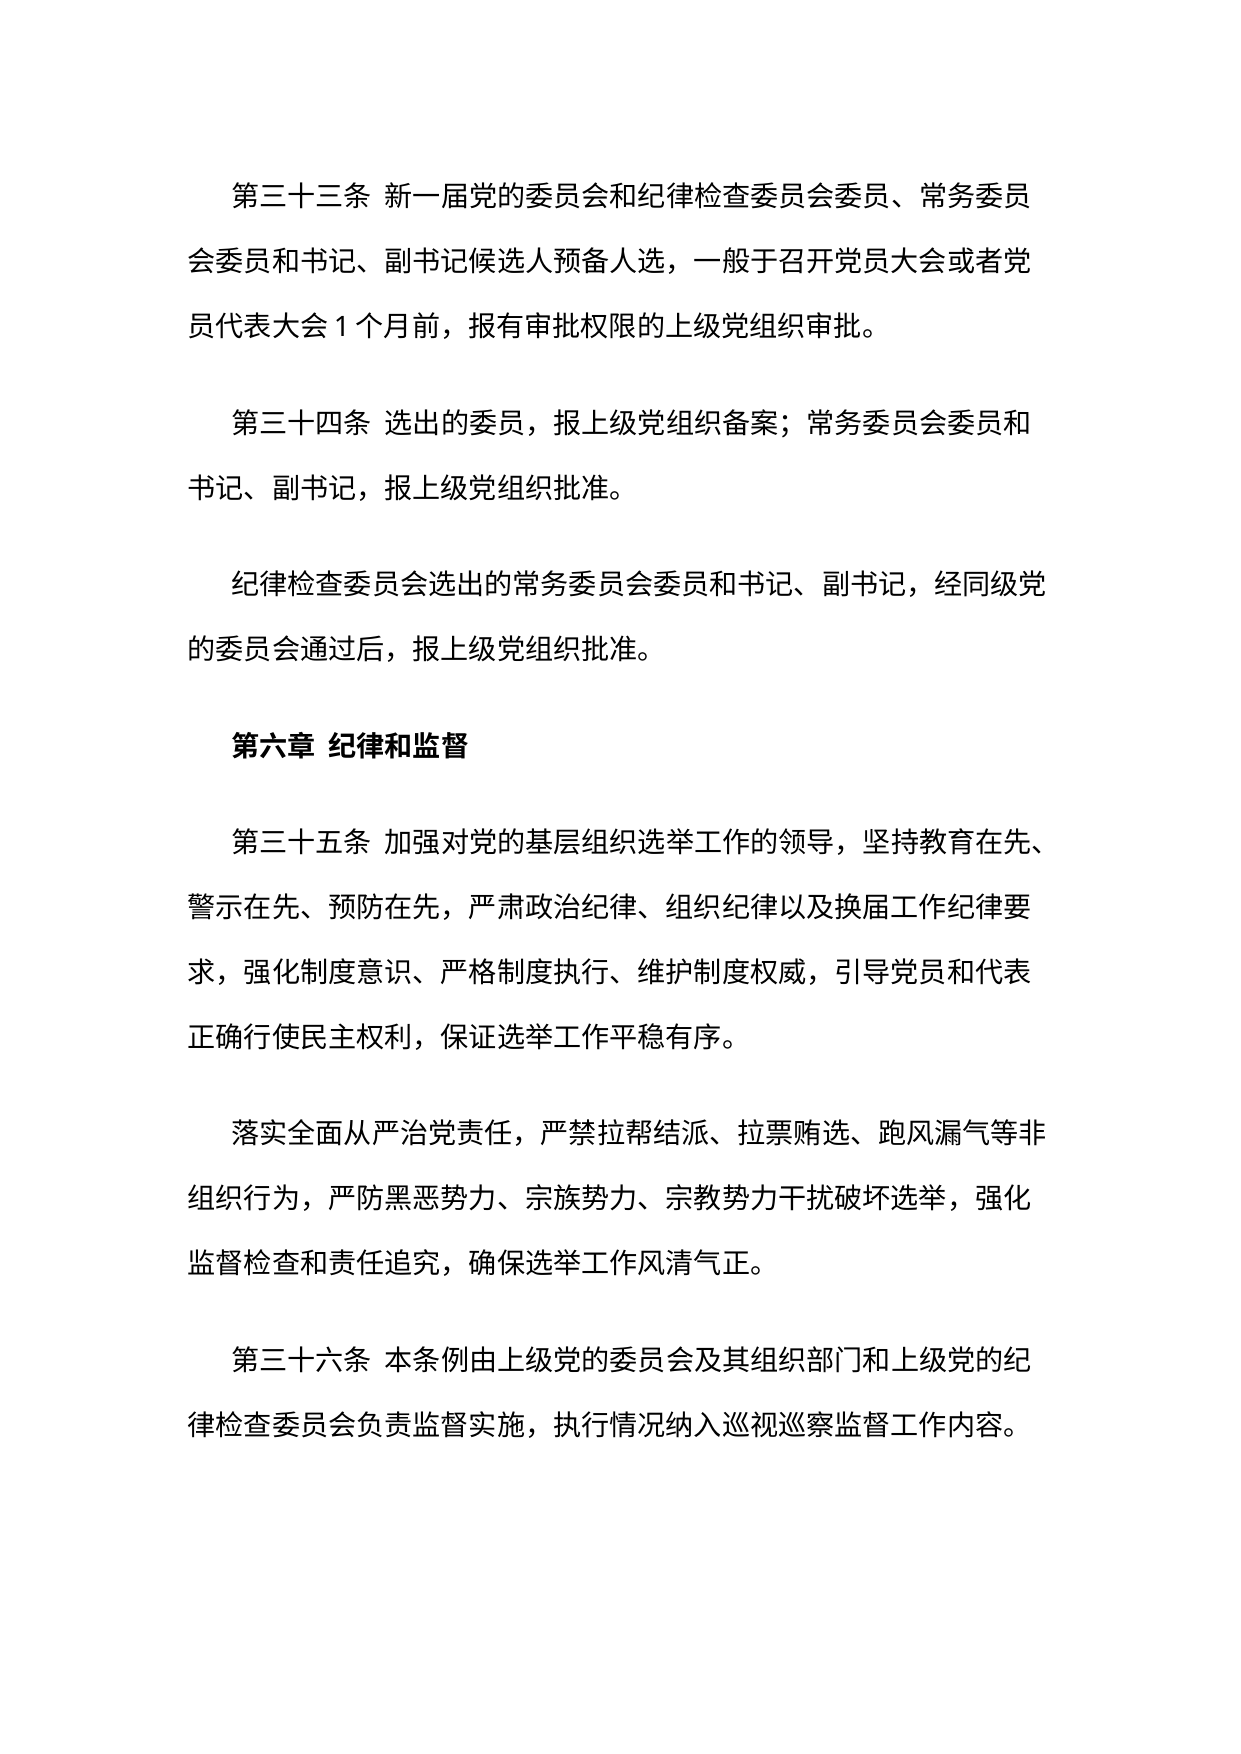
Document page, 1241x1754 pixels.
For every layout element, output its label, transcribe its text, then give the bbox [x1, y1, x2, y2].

text 第三十三条 新一届党的委员会和纪律检查委员会委员、常务委员会委员和书记、副书记候选人预备人选，一般于召开党员大会或者党员代表大会1个月前，报有审批权限的上级党组织审批。 [187, 162, 1053, 357]
text 落实全面从严治党责任，严禁拉帮结派、拉票贿选、跑风漏气等非组织行为，严防黑恶势力、宗族势力、宗教势力干扰破坏选举，强化监督检查和责任追究，确保选举工作风清气正。 [187, 1099, 1053, 1294]
text 第六章 纪律和监督 [187, 711, 1053, 776]
text 第三十五条 加强对党的基层组织选举工作的领导，坚持教育在先、警示在先、预防在先，严肃政治纪律、组织纪律以及换届工作纪律要求，强化制度意识、严格制度执行、维护制度权威，引导党员和代表正确行使民主权利，保证选举工作平稳有序。 [187, 808, 1053, 1068]
text 第三十四条 选出的委员，报上级党组织备案；常务委员会委员和书记、副书记，报上级党组织批准。 [187, 388, 1053, 518]
text 纪律检查委员会选出的常务委员会委员和书记、副书记，经同级党的委员会通过后，报上级党组织批准。 [187, 550, 1053, 680]
text 第三十六条 本条例由上级党的委员会及其组织部门和上级党的纪律检查委员会负责监督实施，执行情况纳入巡视巡察监督工作内容。 [187, 1326, 1053, 1456]
